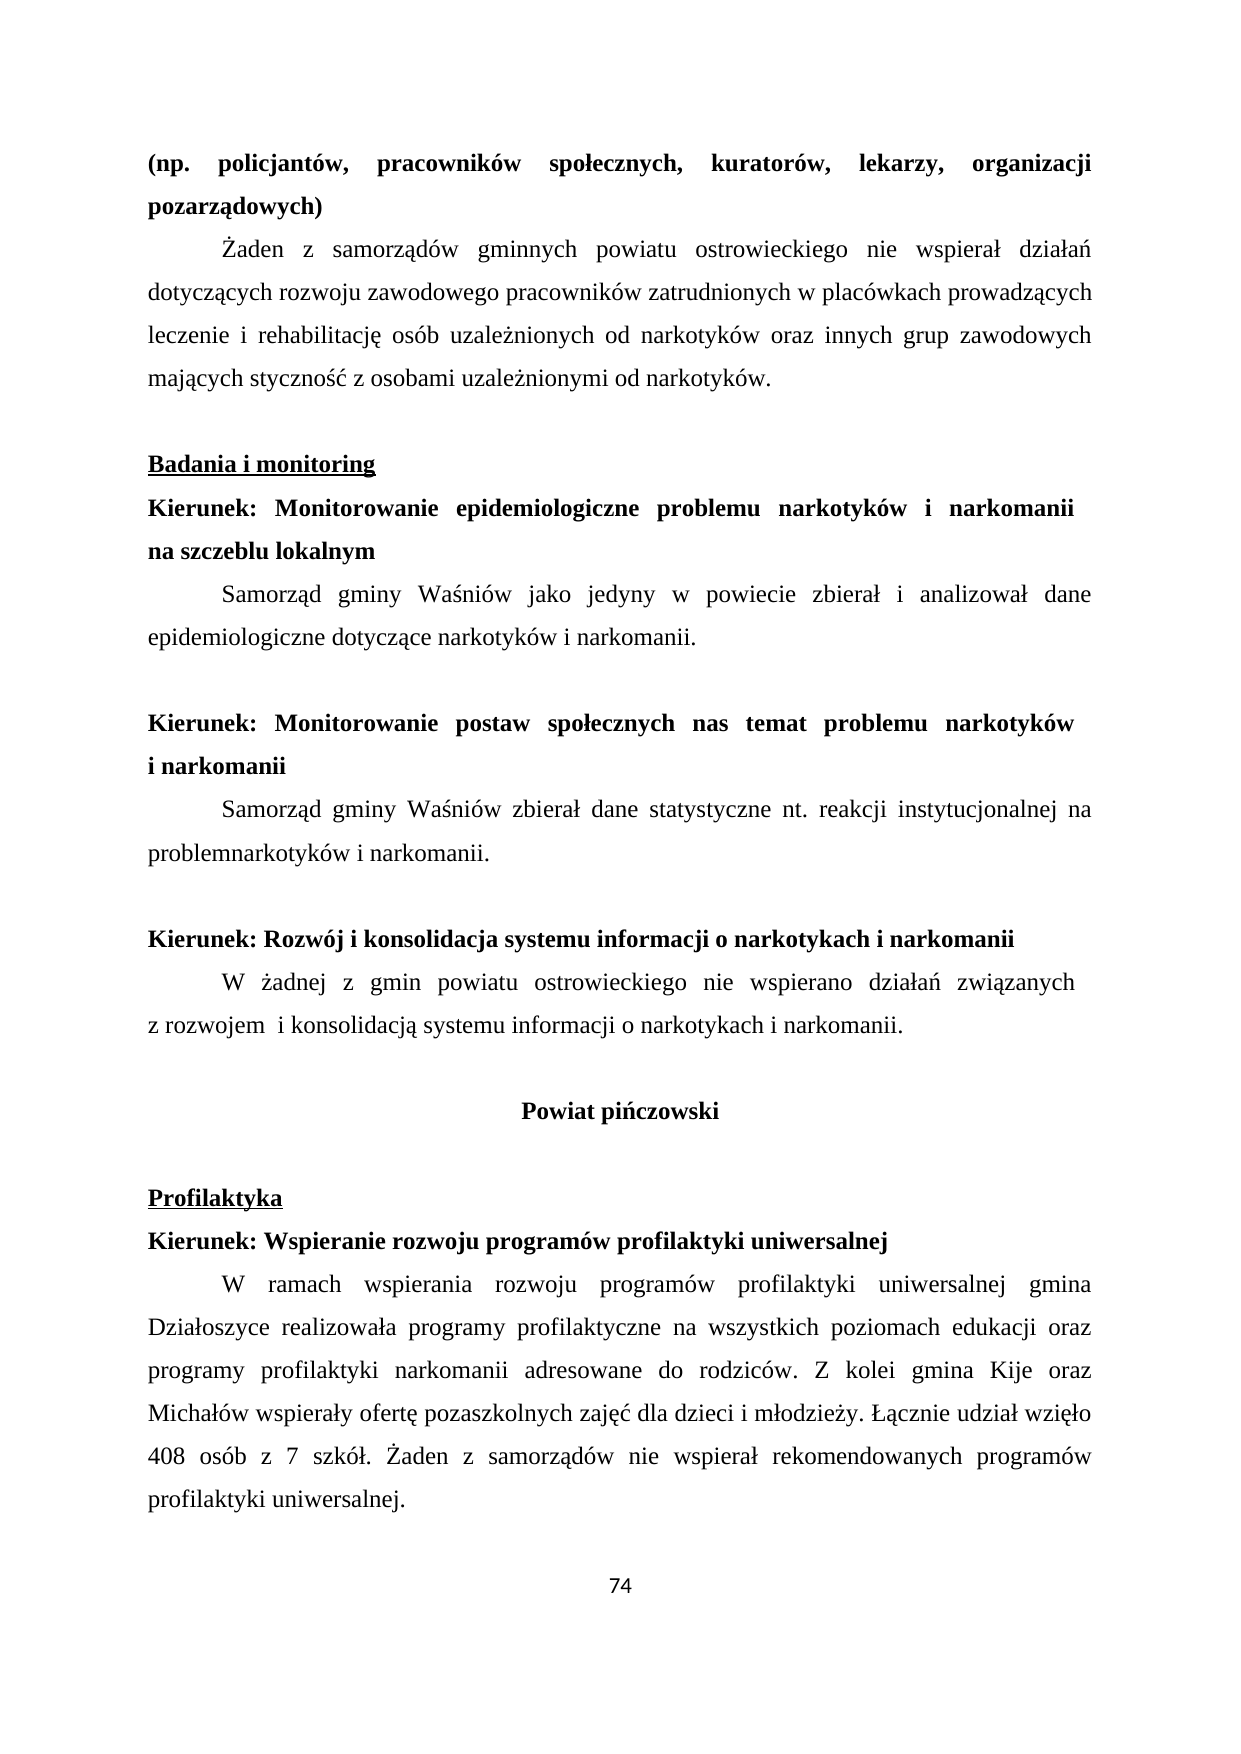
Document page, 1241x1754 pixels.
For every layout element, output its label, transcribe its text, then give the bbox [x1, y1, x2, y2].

text W ramach wspierania rozwoju programów profilaktyki uniwersalnej gmina Działoszyce realizowała programy profilaktyczne na wszystkich poziomach edukacji oraz programy profilaktyki narkomanii adresowane do rodziców. Z kolei gmina Kije oraz Michałów wspierały ofertę pozaszkolnych zajęć dla dzieci i młodzieży. Łącznie udział wzięło 408 osób z 7 szkół. Żaden z samorządów nie wspierał rekomendowanych programów profilaktyki uniwersalnej. [148, 1269, 1092, 1513]
text Kierunek: Rozwój i konsolidacja systemu informacji o narkotykach i narkomanii [148, 924, 1092, 953]
text Żaden z samorządów gminnych powiatu ostrowieckiego nie wspierał działań dotyczących rozwoju zawodowego pracowników zatrudnionych w placówkach prowadzących leczenie i rehabilitację osób uzależnionych od narkotyków oraz innych grup zawodowych mających styczność z osobami uzależnionymi od narkotyków. [148, 234, 1092, 392]
text Samorząd gminy Waśniów jako jedyny w powiecie zbierał i analizował dane epidemiologiczne dotyczące narkotyków i narkomanii. [148, 579, 1092, 651]
text Badania i monitoring [148, 449, 1092, 478]
text Kierunek: Monitorowanie epidemiologiczne problemu narkotyków i narkomanii na szczeblu lokalnym [148, 493, 1092, 564]
text Kierunek: Monitorowanie postaw społecznych nas temat problemu narkotyków i narkomanii [148, 708, 1092, 780]
text Kierunek: Wspieranie rozwoju programów profilaktyki uniwersalnej [148, 1226, 1092, 1254]
text Powiat pińczowski [148, 1096, 1092, 1125]
text Profilaktyka [148, 1183, 1092, 1211]
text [148, 148, 1092, 219]
text W żadnej z gmin powiatu ostrowieckiego nie wspierano działań związanych z rozwojem i konsolidacją systemu informacji o narkotykach i narkomanii. [148, 967, 1092, 1039]
text Samorząd gminy Waśniów zbierał dane statystyczne nt. reakcji instytucjonalnej na problemnarkotyków i narkomanii. [148, 794, 1092, 866]
